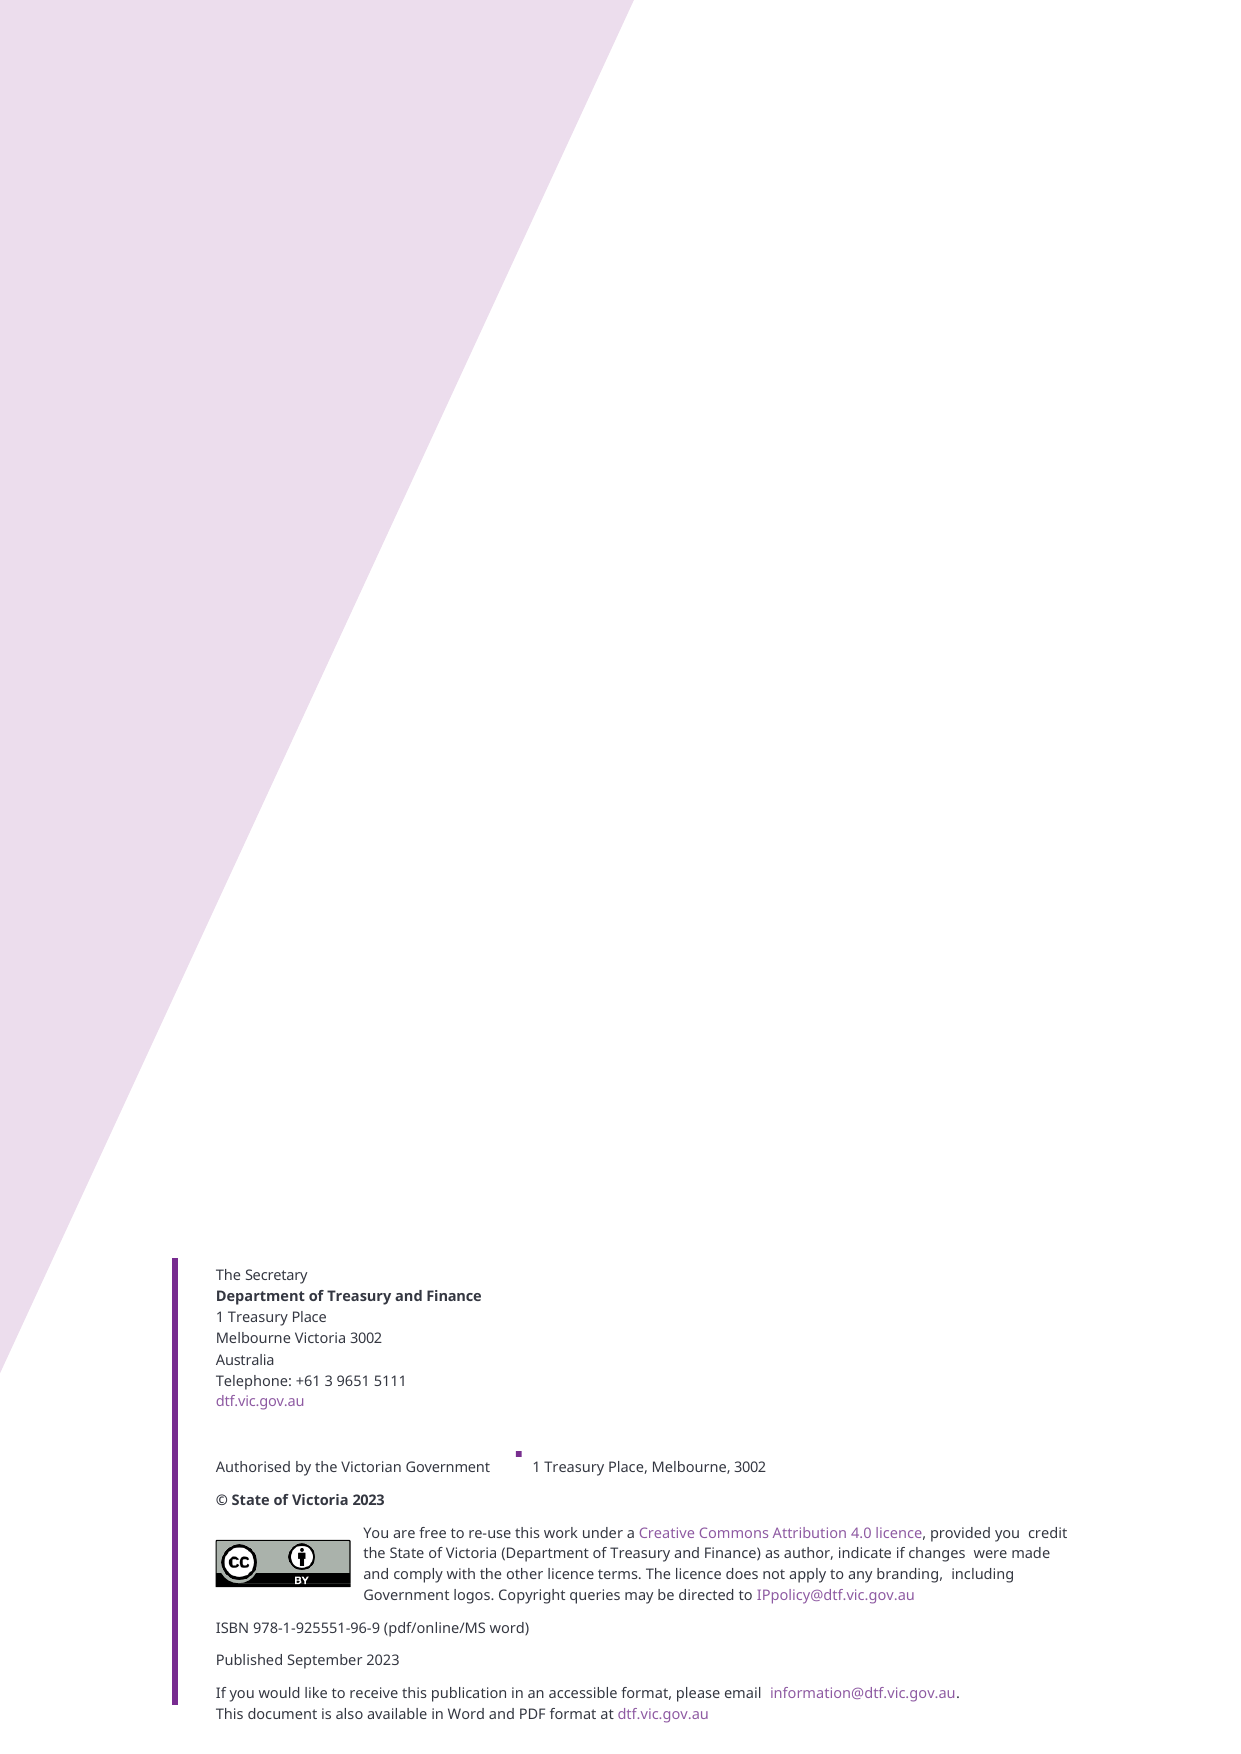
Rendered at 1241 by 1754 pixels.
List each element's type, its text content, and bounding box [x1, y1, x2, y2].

text 1 Treasury Place [216, 1307, 1240, 1327]
text © State of Victoria 2023 [216, 1489, 1240, 1509]
picture [288, 1543, 315, 1570]
text Authorised by the Victorian Government 1 Treasury Place, Melbourne, 3002 [216, 1457, 1240, 1477]
text Telephone: +61 3 9651 5111 dtf.vic.gov.au [216, 1370, 479, 1411]
text Melbourne Victoria 3002 [216, 1328, 1240, 1348]
text Australia [216, 1349, 1240, 1369]
text Department of Treasury and Finance [216, 1286, 1240, 1306]
text The Secretary [216, 1265, 1240, 1285]
text You are free to re-use this work under a Creative Commons Attribution 4.0 licence, provided you credit the State of Victoria (Department of Treasury and Finance) as author, indicate if changes were made and comply with the other licence terms. The licence does not apply to any branding, including Government logos. Copyright queries may be directed to IPpolicy@dtf.vic.gov.au [363, 1522, 1075, 1605]
text If you would like to receive this publication in an accessible format, please email information@dtf.vic.gov.au. This document is also available in Word and PDF format at dtf.vic.gov.au [216, 1683, 963, 1724]
picture [221, 1544, 257, 1580]
text ISBN 978-1-925551-96-9 (pdf/online/MS word) Published September 2023 [216, 1617, 533, 1670]
